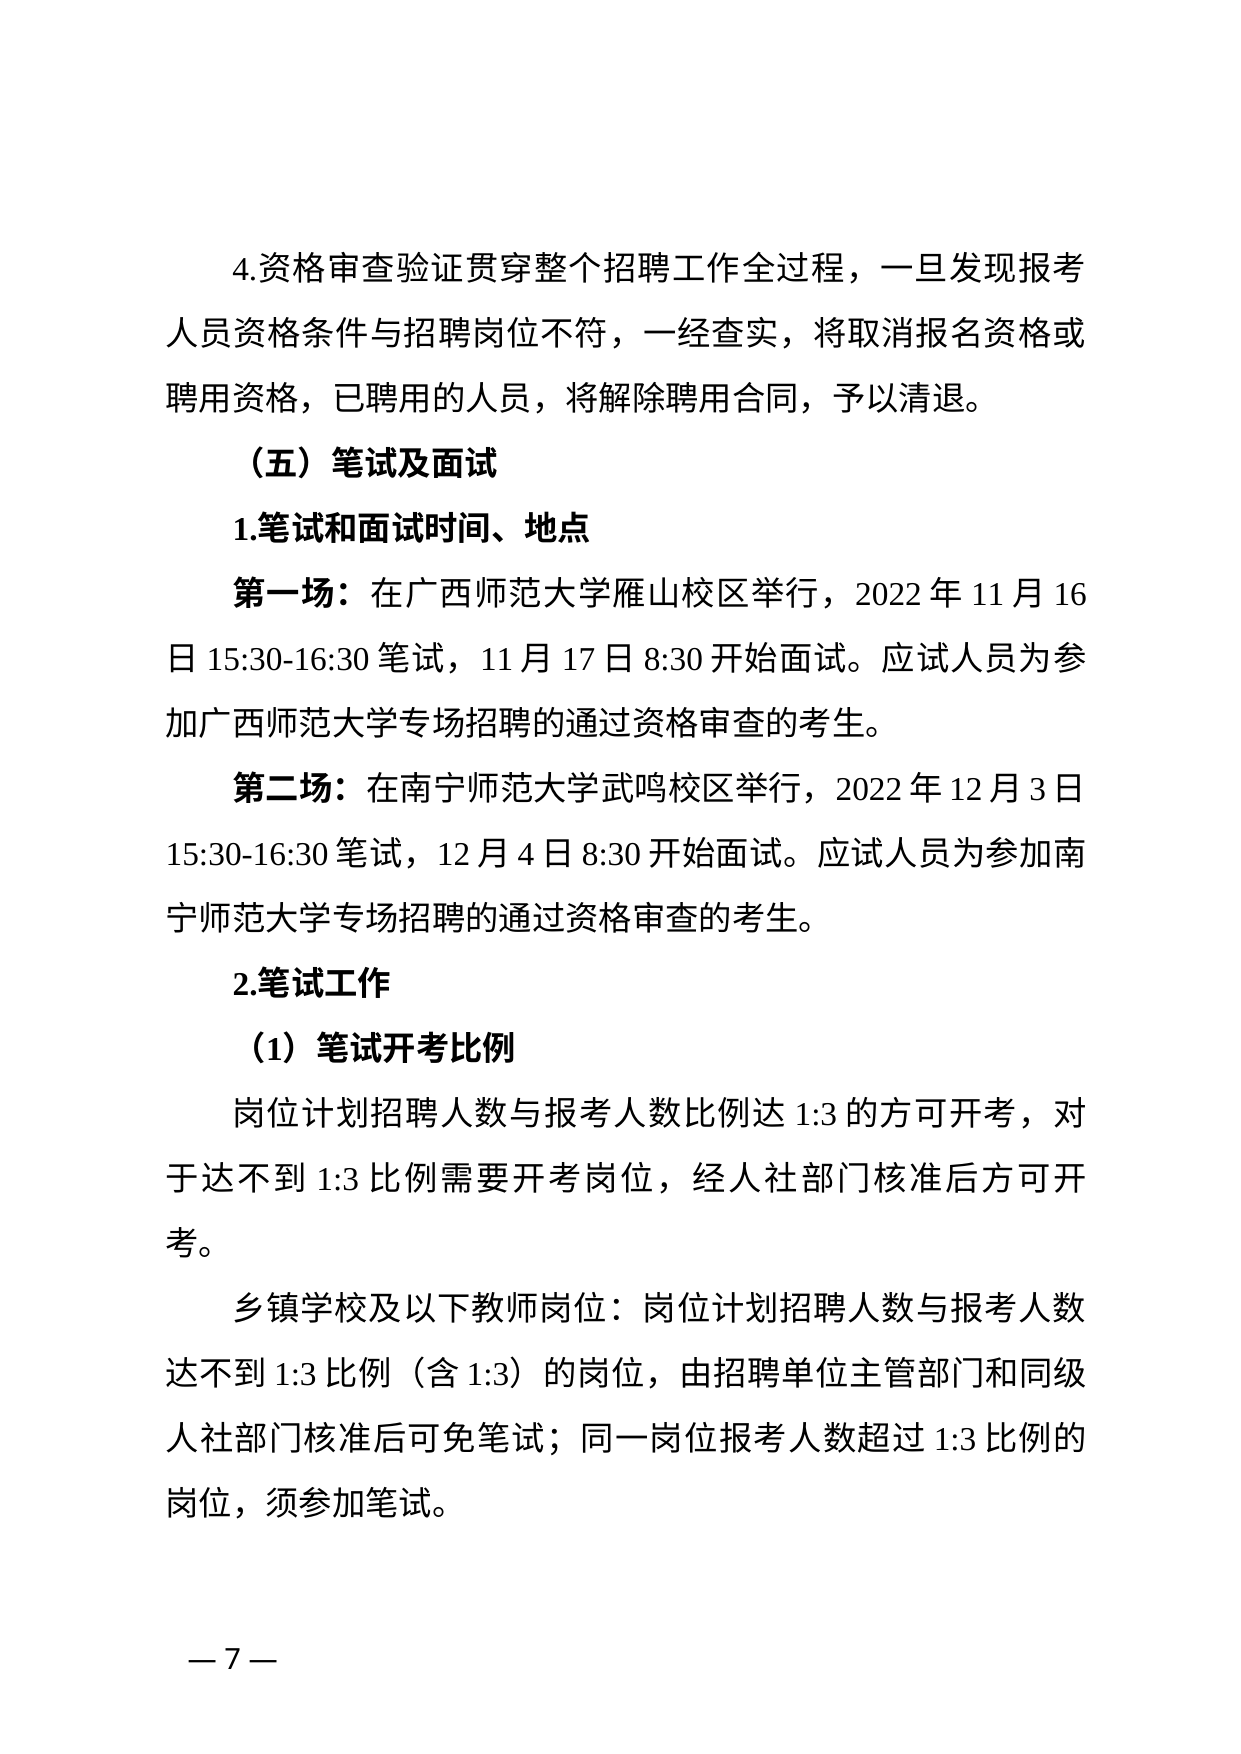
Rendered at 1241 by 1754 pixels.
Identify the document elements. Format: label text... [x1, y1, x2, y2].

text 乡镇学校及以下教师岗位：岗位计划招聘人数与报考人数达不到1:3比例（含1:3）的岗位，由招聘单位主管部门和同级人社部门核准后可免笔试；同一岗位报考人数超过1:3比例的岗位，须参加笔试。 [165, 1273, 1087, 1533]
list 2.笔试工作 [165, 948, 1087, 1013]
text 4.资格审查验证贯穿整个招聘工作全过程，一旦发现报考人员资格条件与招聘岗位不符，一经查实，将取消报名资格或聘用资格，已聘用的人员，将解除聘用合同，予以清退。 [165, 233, 1087, 428]
list 岗位计划招聘人数与报考人数比例达1:3的方可开考，对于达不到1:3比例需要开考岗位，经人社部门核准后方可开考。 [165, 1078, 1087, 1273]
list （五）笔试及面试 [231, 428, 1087, 493]
list （1）笔试开考比例 [165, 1013, 1087, 1078]
text 第二场：在南宁师范大学武鸣校区举行，2022年12月3日15:30-16:30笔试，12月4日8:30开始面试。应试人员为参加南宁师范大学专场招聘的通过资格审查的考生。 [165, 753, 1087, 948]
text 第一场：在广西师范大学雁山校区举行，2022年11月16日15:30-16:30笔试，11月17日8:30开始面试。应试人员为参加广西师范大学专场招聘的通过资格审查的考生。 [165, 558, 1087, 753]
text 1.笔试和面试时间、地点 [165, 493, 1087, 558]
